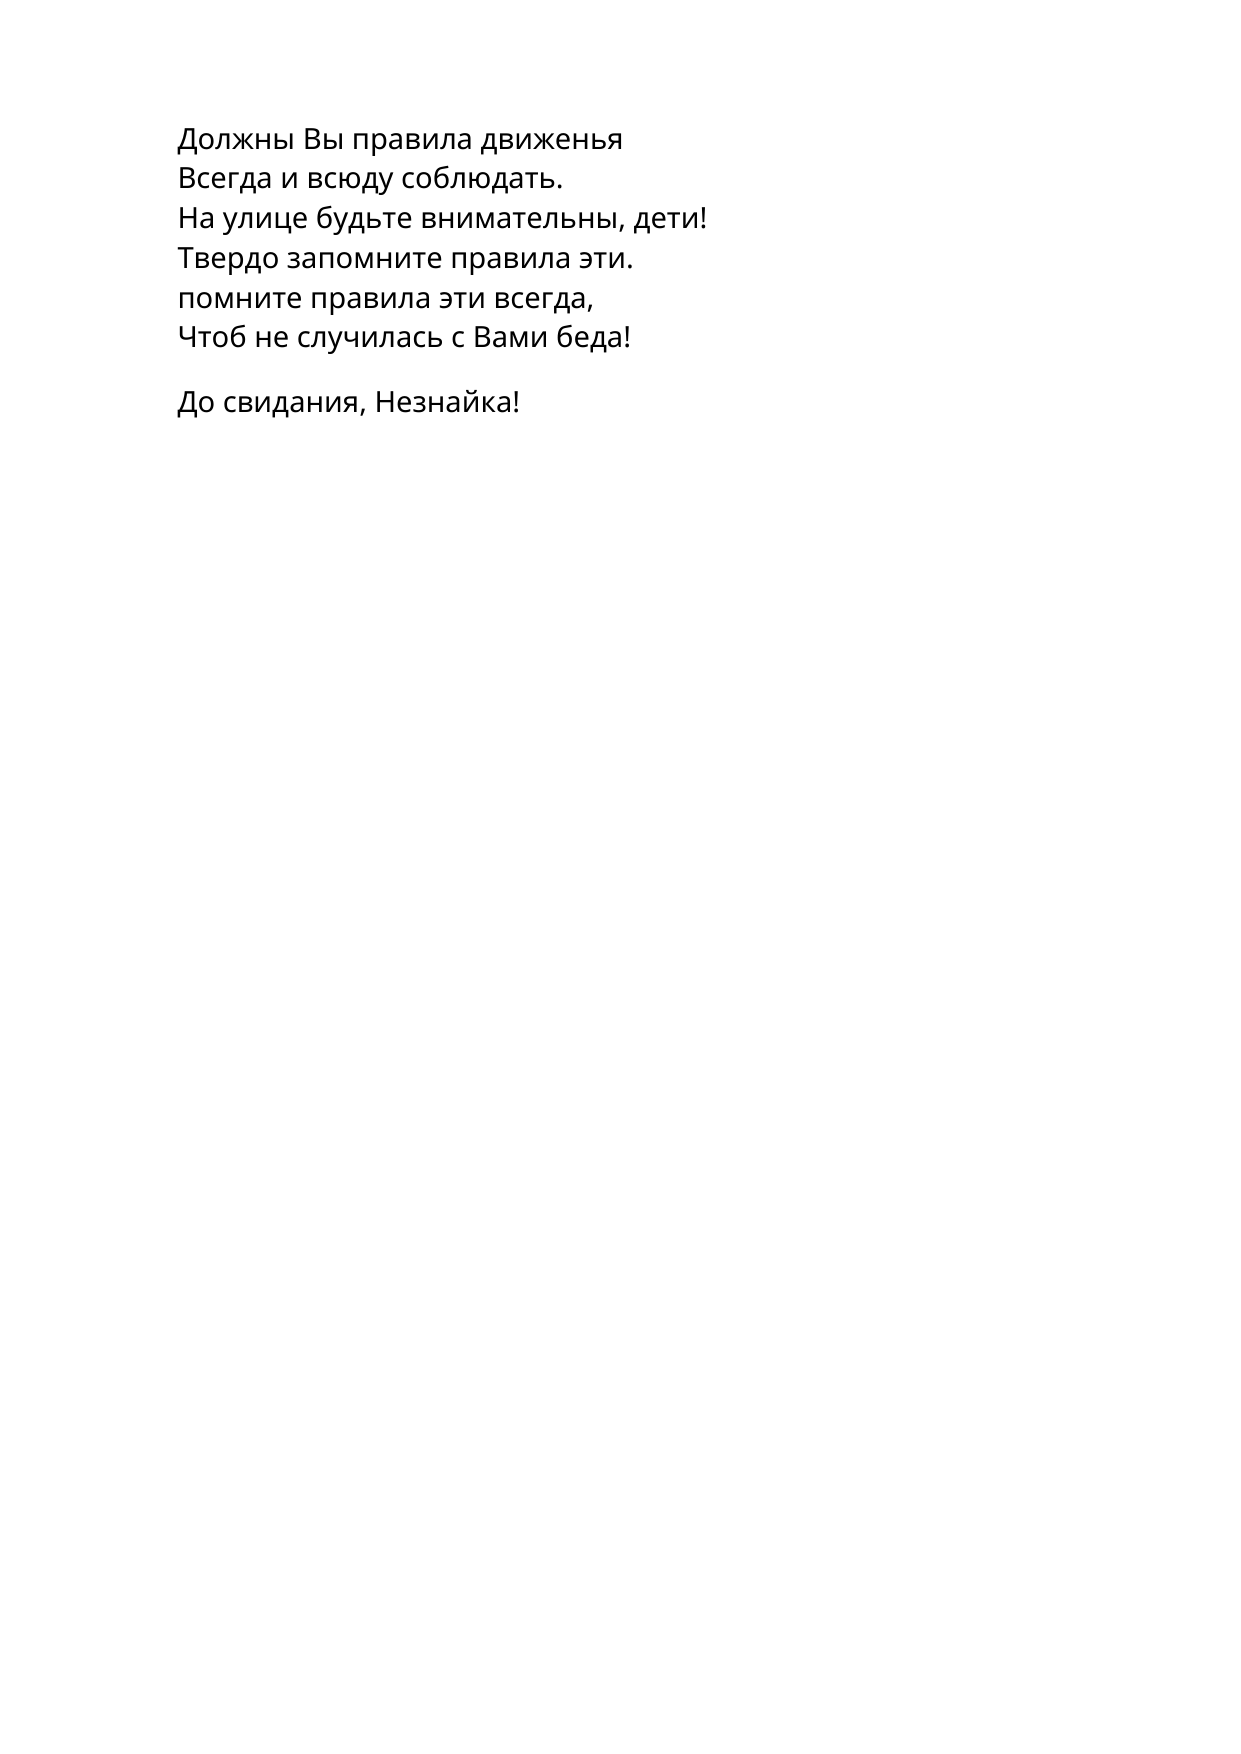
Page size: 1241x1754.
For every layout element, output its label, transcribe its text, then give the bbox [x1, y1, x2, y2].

text Всегда и всюду соблюдать. [177, 158, 1152, 197]
text Должны Вы правила движенья [177, 118, 1152, 158]
text Твердо запомните правила эти. [177, 237, 1152, 277]
text На улице будьте внимательны, дети! [177, 197, 1152, 237]
text Чтоб не случилась с Вами беда! [177, 317, 1152, 356]
text помните правила эти всегда, [177, 277, 1152, 317]
text До свидания, Незнайка! [177, 382, 1152, 421]
